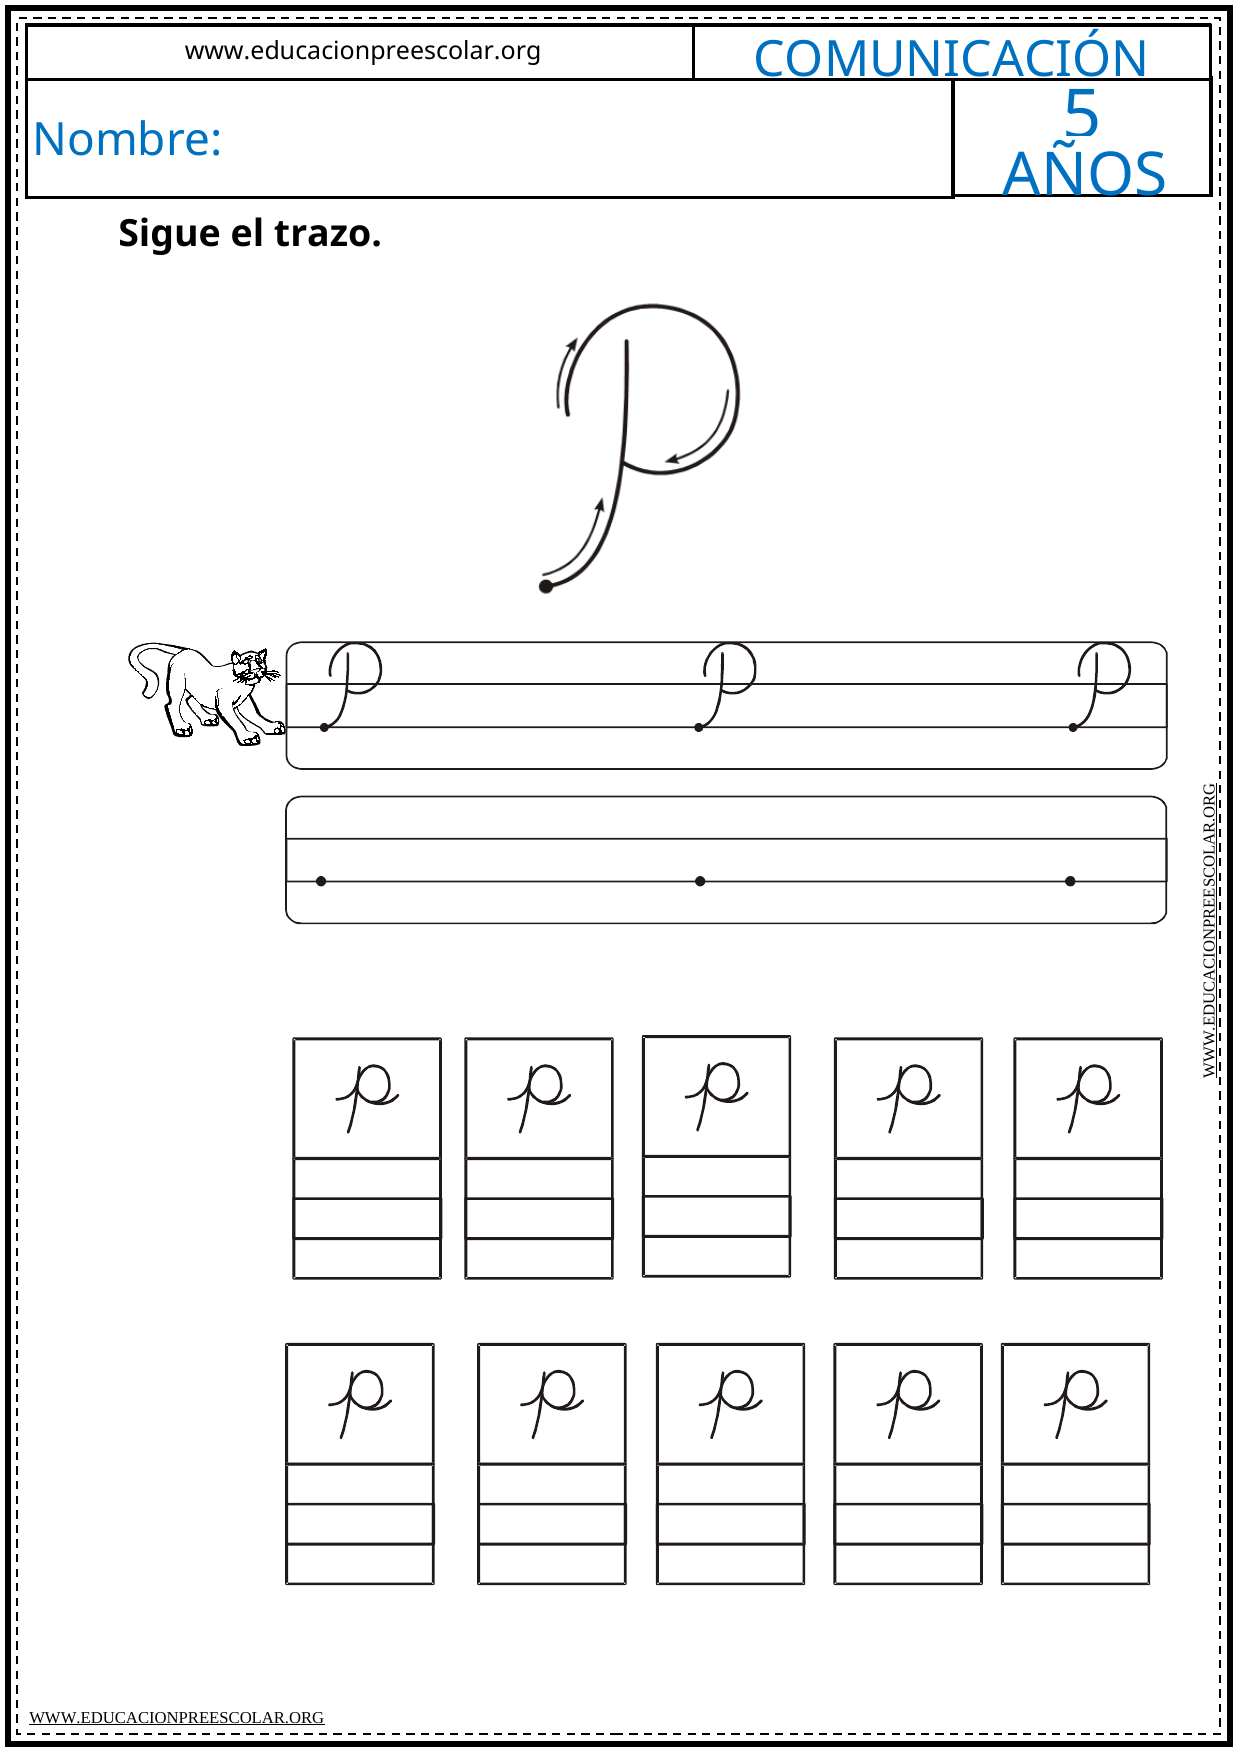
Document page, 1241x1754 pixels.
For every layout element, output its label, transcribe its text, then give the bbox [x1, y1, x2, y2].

text Sigue el trazo. [118, 207, 1063, 258]
picture [537, 295, 745, 600]
